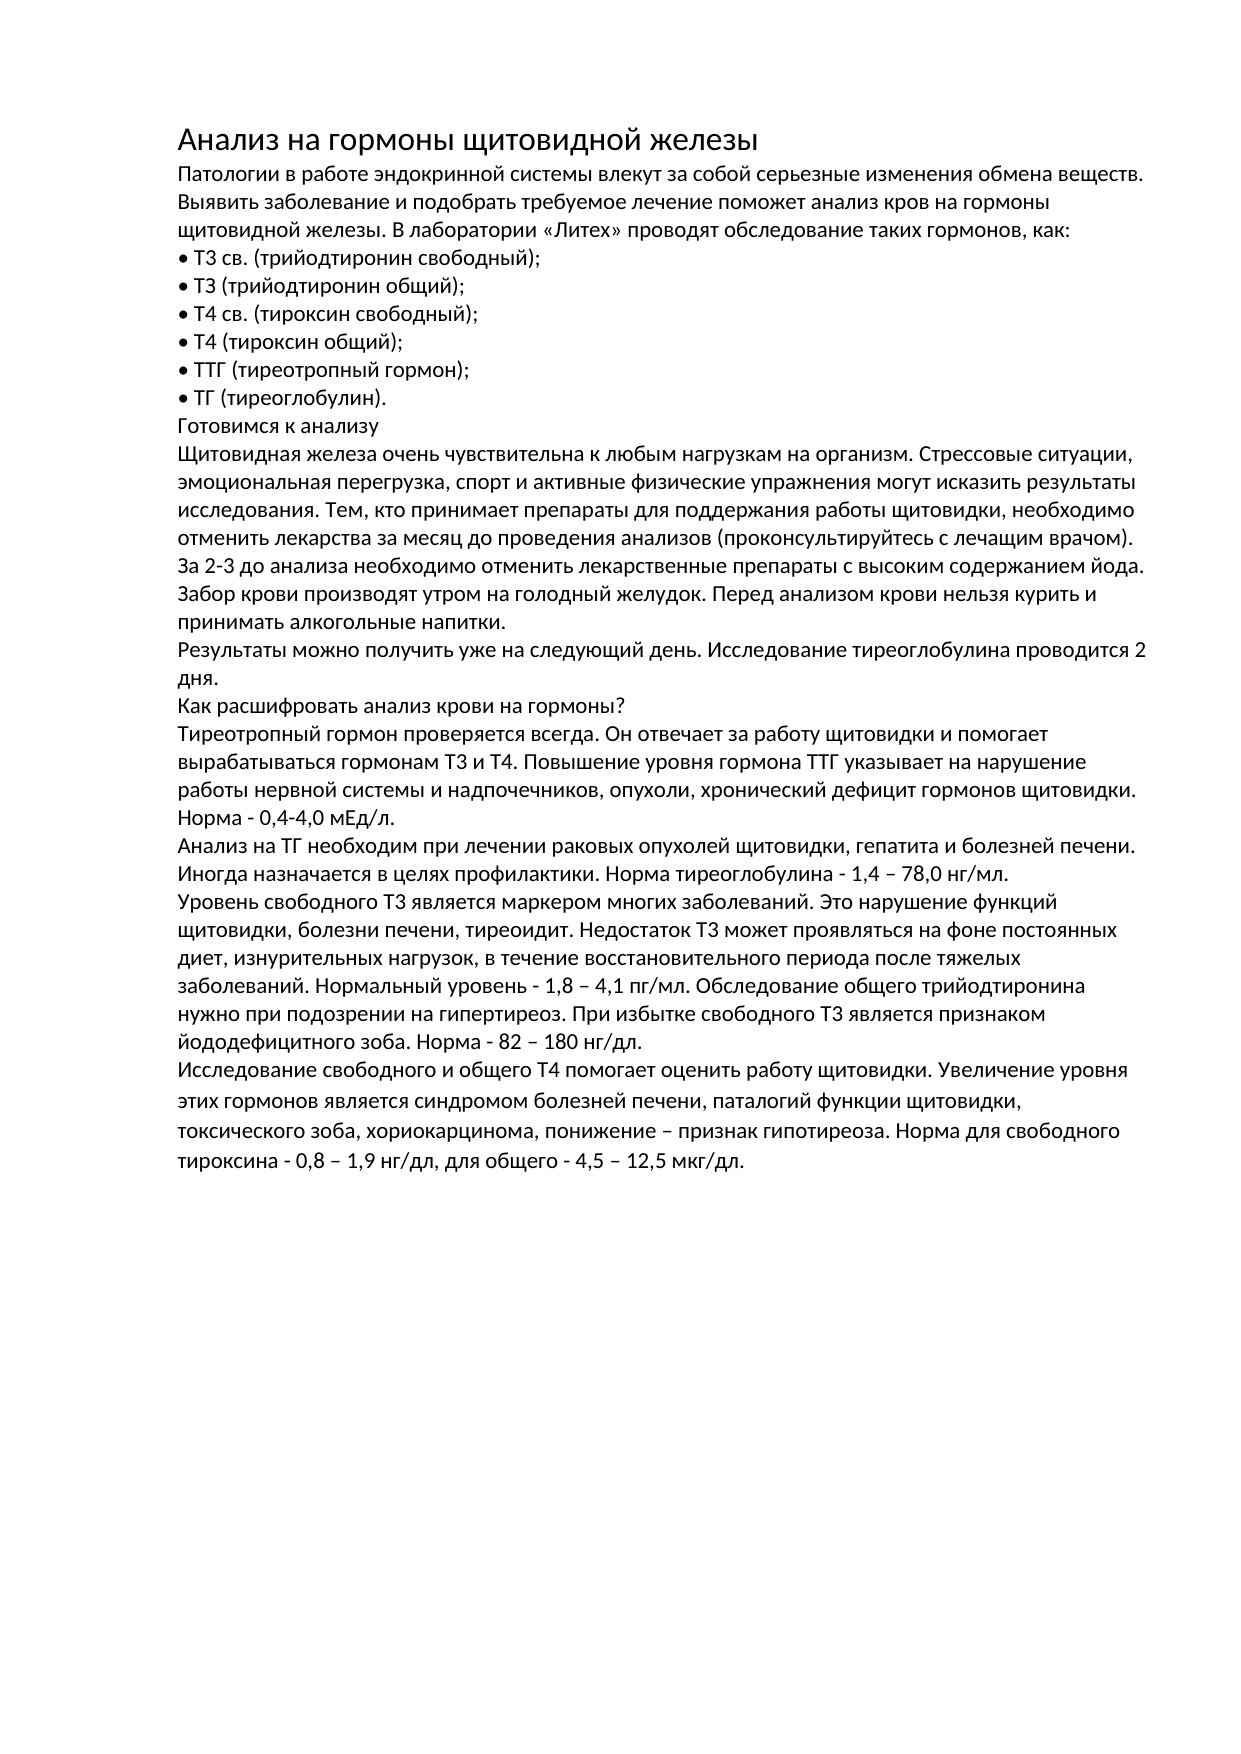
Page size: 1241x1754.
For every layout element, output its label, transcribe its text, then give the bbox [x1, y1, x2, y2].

text Анализ на ТГ необходим при лечении раковых опухолей щитовидки, гепатита и болезней печени. Иногда назначается в целях профилактики. Норма тиреоглобулина - 1,4 – 78,0 нг/мл. [177, 831, 1152, 887]
text • ТГ (тиреоглобулин). [177, 383, 1152, 411]
text Анализ на гормоны щитовидной железы [177, 118, 1152, 159]
text Тиреотропный гормон проверяется всегда. Он отвечает за работу щитовидки и помогает вырабатываться гормонам Т3 и Т4. Повышение уровня гормона ТТГ указывает на нарушение работы нервной системы и надпочечников, опухоли, хронический дефицит гормонов щитовидки. Норма - 0,4-4,0 мЕд/л. [177, 719, 1152, 831]
text Исследование свободного и общего Т4 помогает оценить работу щитовидки. Увеличение уровня этих гормонов является синдромом болезней печени, паталогий функции щитовидки, токсического зоба, хориокарцинома, понижение – признак гипотиреоза. Норма для свободного тироксина - 0,8 – 1,9 нг/дл, для общего - 4,5 – 12,5 мкг/дл. [177, 1056, 1152, 1174]
text • ТЗ (трийодтиронин общий); [177, 271, 1152, 299]
text Патологии в работе эндокринной системы влекут за собой серьезные изменения обмена веществ. Выявить заболевание и подобрать требуемое лечение поможет анализ кров на гормоны щитовидной железы. В лаборатории «Литех» проводят обследование таких гормонов, как: [177, 159, 1152, 243]
text • ТТГ (тиреотропный гормон); [177, 355, 1152, 383]
text Как расшифровать анализ крови на гормоны? [177, 691, 1152, 719]
text • Т4 (тироксин общий); [177, 327, 1152, 355]
text Щитовидная железа очень чувствительна к любым нагрузкам на организм. Стрессовые ситуации, эмоциональная перегрузка, спорт и активные физические упражнения могут исказить результаты исследования. Тем, кто принимает препараты для поддержания работы щитовидки, необходимо отменить лекарства за месяц до проведения анализов (проконсультируйтесь с лечащим врачом). За 2-3 до анализа необходимо отменить лекарственные препараты с высоким содержанием йода. Забор крови производят утром на голодный желудок. Перед анализом крови нельзя курить и принимать алкогольные напитки. [177, 439, 1152, 635]
text • Т4 св. (тироксин свободный); [177, 299, 1152, 327]
text • Т3 св. (трийодтиронин свободный); [177, 243, 1152, 271]
text Уровень свободного Т3 является маркером многих заболеваний. Это нарушение функций щитовидки, болезни печени, тиреоидит. Недостаток Т3 может проявляться на фоне постоянных диет, изнурительных нагрузок, в течение восстановительного периода после тяжелых заболеваний. Нормальный уровень - 1,8 – 4,1 пг/мл. Обследование общего трийодтиронина нужно при подозрении на гипертиреоз. При избытке свободного Т3 является признаком йододефицитного зоба. Норма - 82 – 180 нг/дл. [177, 887, 1152, 1056]
text Готовимся к анализу [177, 411, 1152, 439]
text Результаты можно получить уже на следующий день. Исследование тиреоглобулина проводится 2 дня. [177, 635, 1152, 691]
